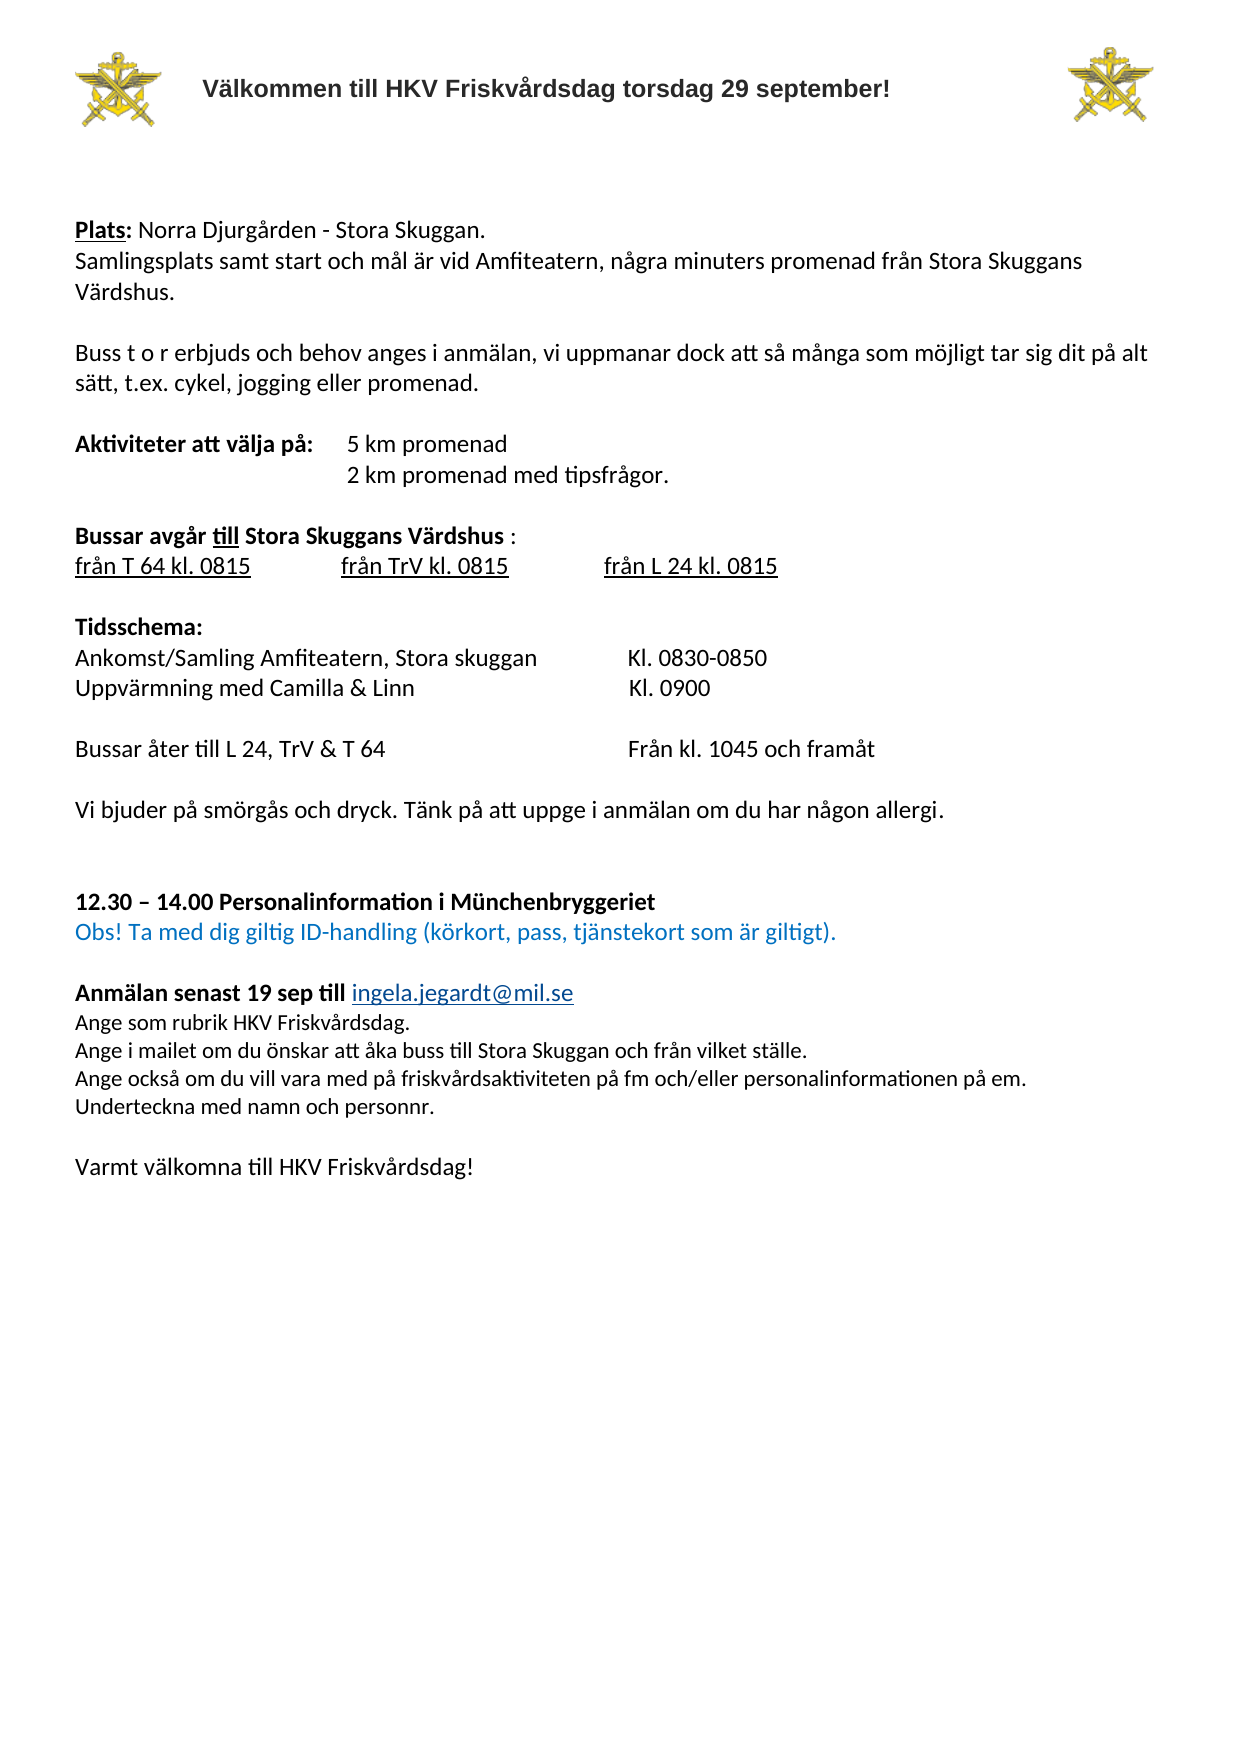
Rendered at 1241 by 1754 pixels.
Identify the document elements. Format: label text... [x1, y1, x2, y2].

text Underteckna med namn och personnr. [75, 1092, 1165, 1120]
text Ange också om du vill vara med på friskvårdsaktiviteten på fm och/eller personalinformationen på em. [75, 1064, 1165, 1092]
text Anmälan senast 19 sep till ingela.jegardt@mil.se [75, 978, 1165, 1008]
text Samlingsplats samt start och mål är vid Amfiteatern, några minuters promenad från Stora Skuggans Värdshus. [75, 245, 1165, 306]
text Buss t o r erbjuds och behov anges i anmälan, vi uppmanar dock att så många som möjligt tar sig dit på alt sätt, t.ex. cykel, jogging eller promenad. [75, 337, 1165, 398]
text Ange i mailet om du önskar att åka buss till Stora Skuggan och från vilket ställe. [75, 1036, 1165, 1064]
text 12.30 – 14.00 Personalinformation i Münchenbryggeriet [75, 886, 1165, 917]
text Ankomst/Samling Amfiteatern, Stora skuggan Kl. 0830-0850​ Uppvärmning med Camilla & Linn Kl. 0900 Bussar åter till L 24, TrV & T 64 Från kl. 1045 och framåt [75, 642, 1165, 764]
picture [1067, 47, 1166, 122]
picture [75, 51, 173, 127]
text Aktiviteter att välja på: 5 km promenad [75, 428, 1165, 459]
text Varmt välkomna till HKV Friskvårdsdag! [75, 1151, 1165, 1181]
text ​Tidsschema: [75, 611, 1165, 642]
text 2 km promenad med tipsfrågor. ​ [211, 459, 1165, 489]
text Plats: Norra Djurgården - Stora Skuggan. [75, 214, 1165, 245]
text Vi bjuder på smörgås och dryck. Tänk på att uppge i anmälan om du har någon allergi​. [75, 794, 1165, 825]
text Obs! Ta med dig giltig ID-handling (körkort, pass, tjänstekort som är giltigt). [75, 917, 1165, 947]
text ​Bussar avgår till Stora Skuggans Värdshus : [75, 520, 1165, 550]
text Ange som rubrik HKV Friskvårdsdag. [75, 1008, 1165, 1036]
text ​från T 64 kl. 0815 från TrV kl. 0815 från L 24 kl. 0815 [75, 550, 1165, 581]
